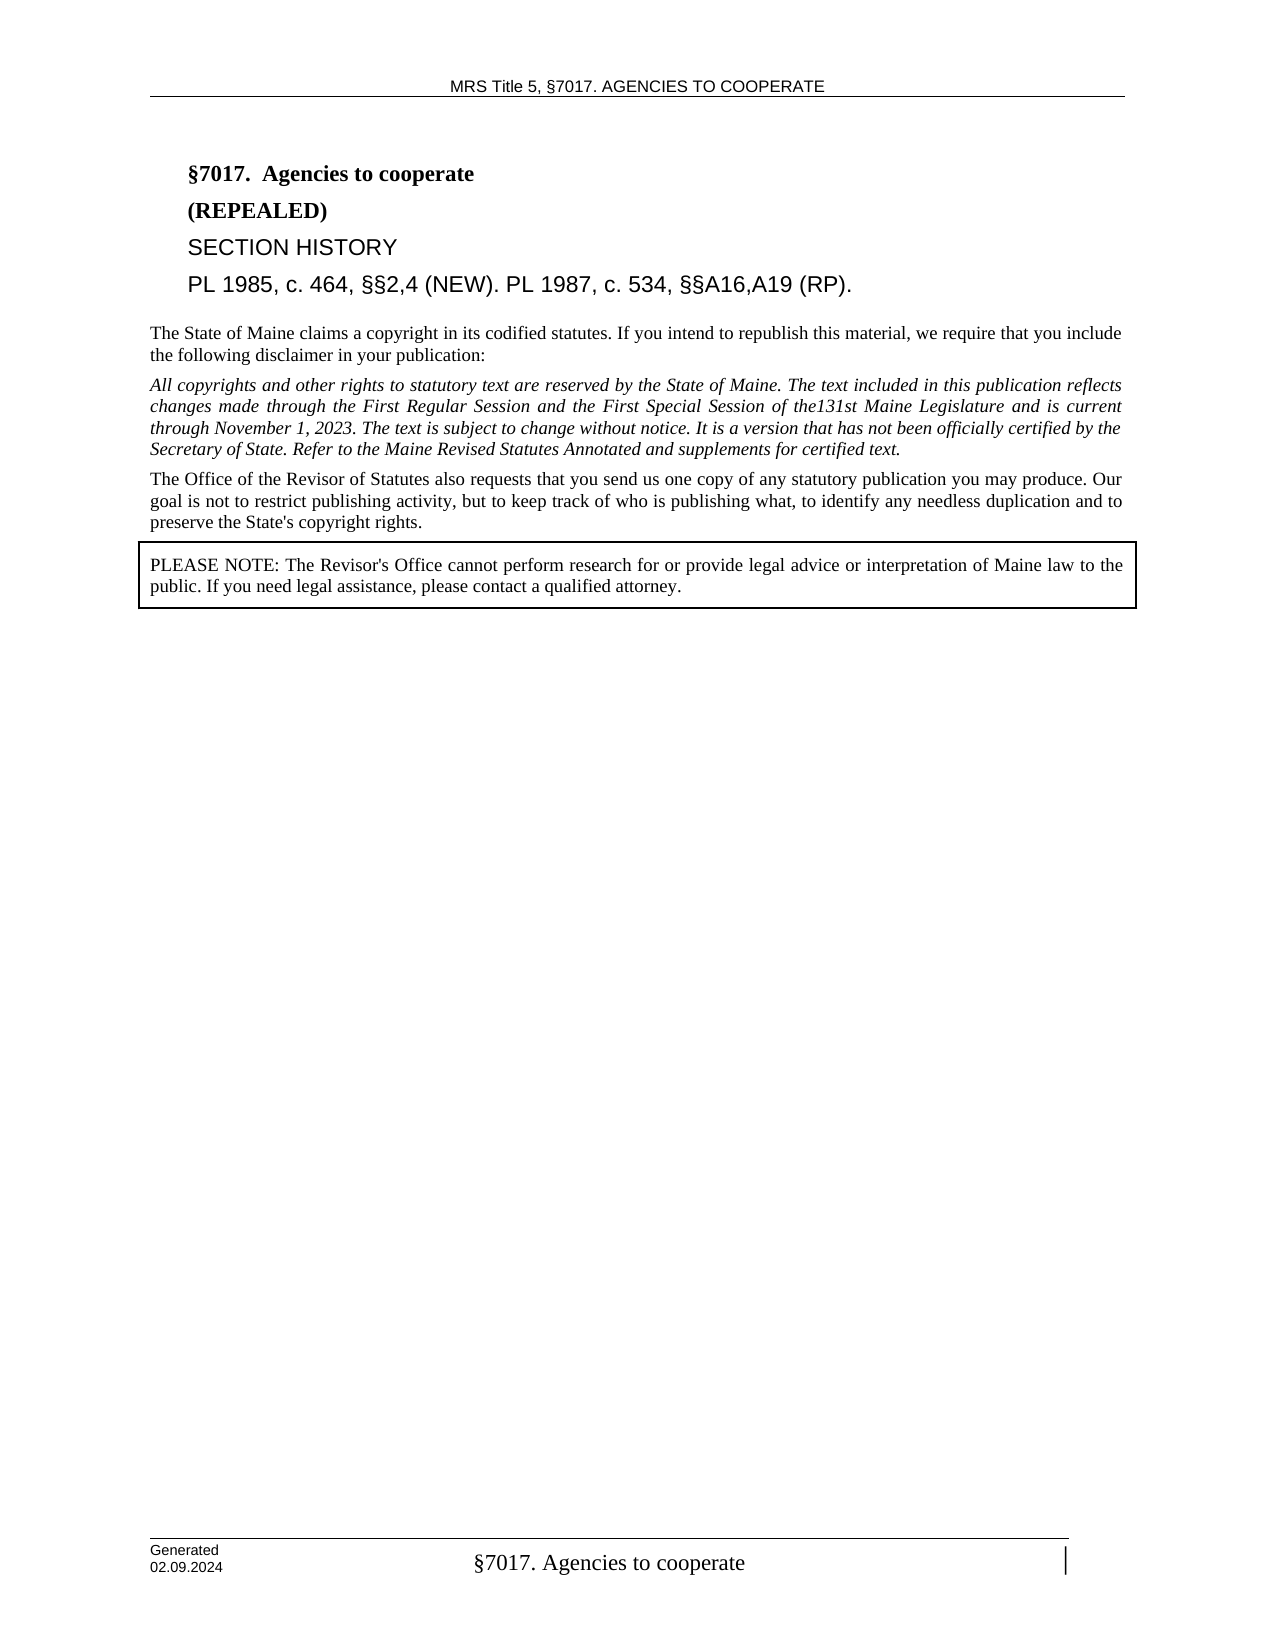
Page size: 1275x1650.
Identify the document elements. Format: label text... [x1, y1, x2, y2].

text The State of Maine claims a copyright in its codified statutes. If you intend to republish this material, we require that you include the following disclaimer in your publication: [150, 322, 1125, 365]
text §7017. Agencies to cooperate [187, 160, 1125, 187]
text The Office of the Revisor of Statutes also requests that you send us one copy of any statutory publication you may produce. Our goal is not to restrict publishing activity, but to keep track of who is publishing what, to identify any needless duplication and to preserve the State's copyright rights. [150, 468, 1125, 533]
text All copyrights and other rights to statutory text are reserved by the State of Maine. The text included in this publication reflects changes made through the First Regular Session and the First Special Session of the131st Maine Legislature and is current through November 1, 2023 . The text is subject to change without notice. It is a version that has not been officially certified by the Secretary of State. Refer to the Maine Revised Statutes Annotated and supplements for certified text. [150, 373, 1125, 460]
text PLEASE NOTE: The Revisor's Office cannot perform research for or provide legal advice or interpretation of Maine law to the public. If you need legal assistance, please contact a qualified attorney. [140, 543, 1135, 607]
text PL 1985, c. 464, §§2,4 (NEW). PL 1987, c. 534, §§A16,A19 (RP). [187, 271, 1125, 297]
text (REPEALED) [187, 197, 1125, 223]
text SECTION HISTORY [187, 234, 1125, 260]
